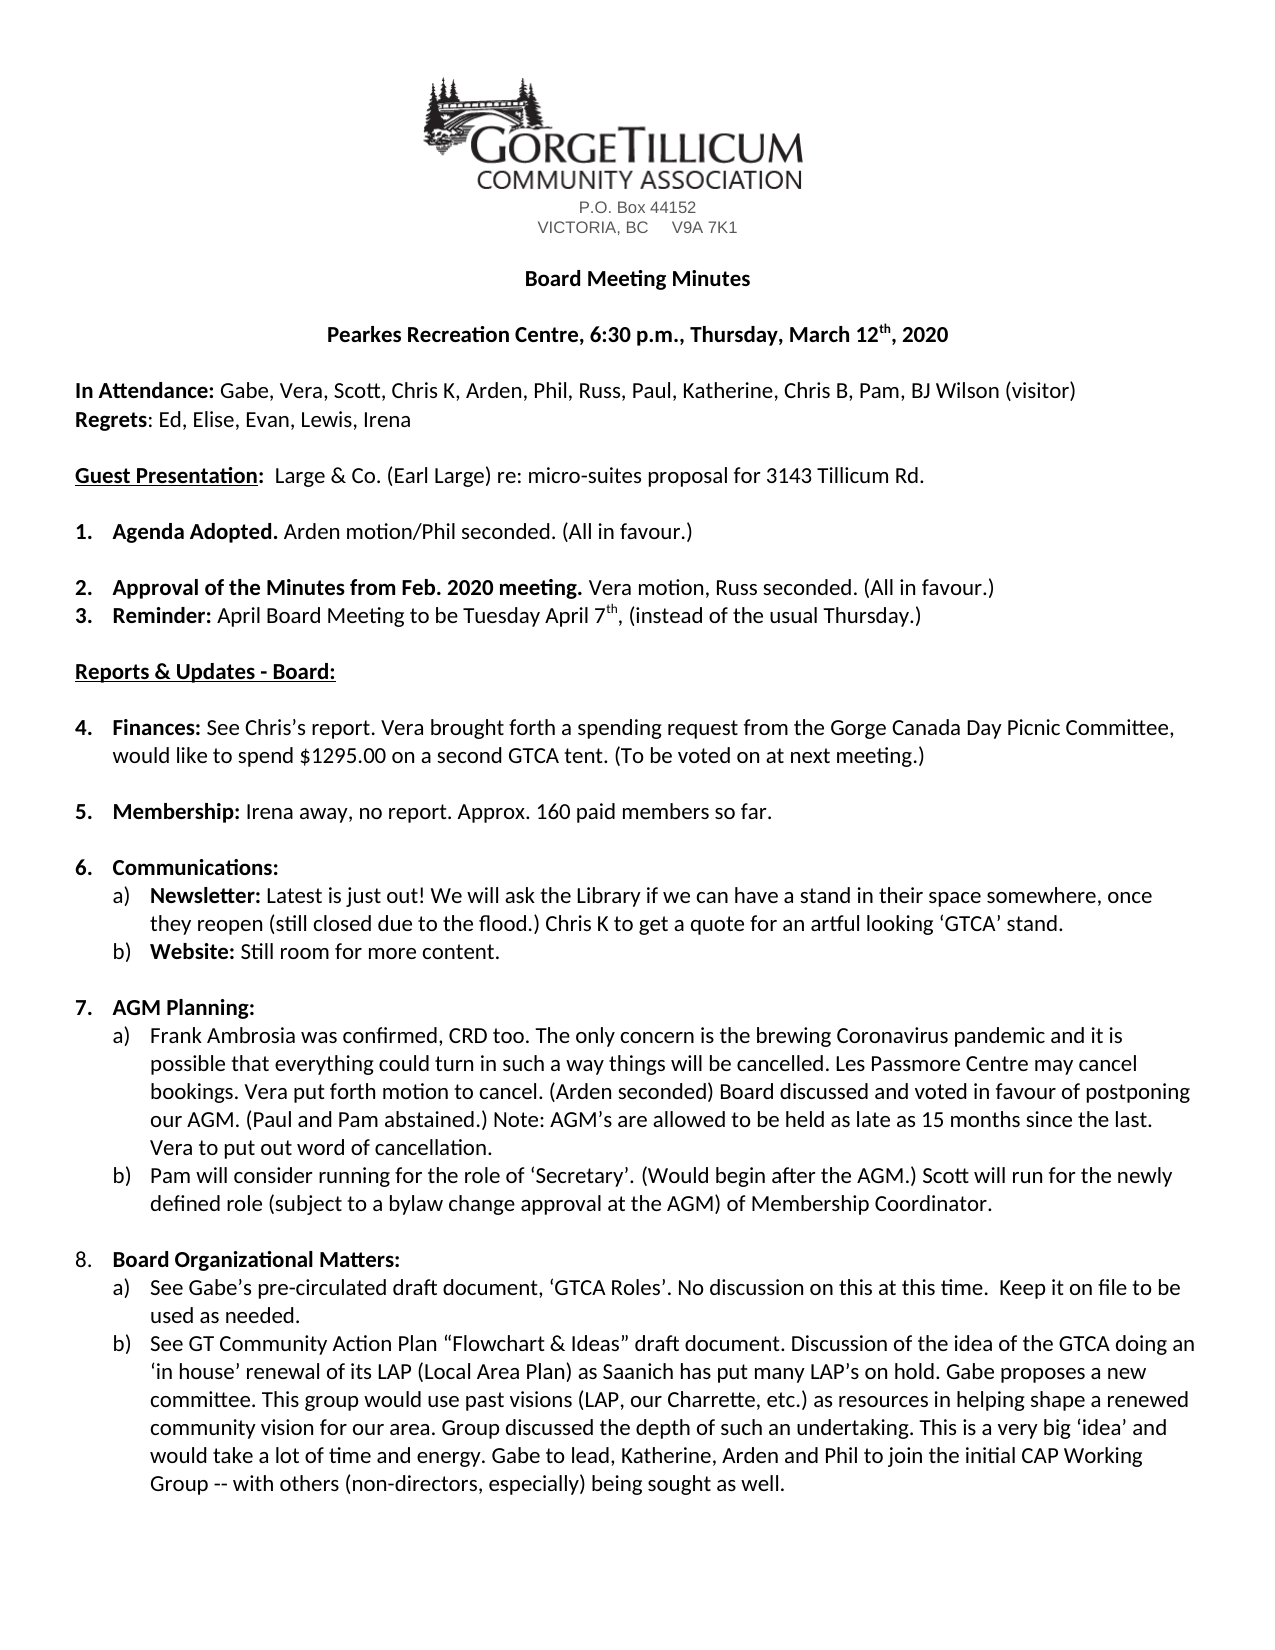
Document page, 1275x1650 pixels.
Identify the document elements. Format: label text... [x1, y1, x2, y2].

text P.O. Box 44152 [75, 152, 1200, 217]
text Regrets: Ed, Elise, Evan, Lewis, Irena [75, 405, 1200, 433]
list Reports & Updates - Board: [75, 657, 1200, 685]
text Pearkes Recreation Centre, 6:30 p.m., Thursday, March 12th, 2020 [75, 321, 1200, 349]
list AGM Planning: [75, 993, 1200, 1021]
list Newsletter: Latest is just out! We will ask the Library if we can have a stand in their space somewhere, once they reopen (still closed due to the flood.) Chris K to get a quote for an artful looking ‘GTCA’ stand. [112, 881, 1200, 937]
list Finances: See Chris’s report. Vera brought forth a spending request from the Gorge Canada Day Picnic Committee, would like to spend $1295.00 on a second GTCA tent. (To be voted on at next meeting.) [75, 713, 1200, 769]
list Frank Ambrosia was confirmed, CRD too. The only concern is the brewing Coronavirus pandemic and it is possible that everything could turn in such a way things will be cancelled. Les Passmore Centre may cancel bookings. Vera put forth motion to cancel. (Arden seconded) Board discussed and voted in favour of postponing our AGM. (Paul and Pam abstained.) Note: AGM’s are allowed to be held as late as 15 months since the last. Vera to put out word of cancellation. [112, 1021, 1200, 1161]
list Agenda Adopted. Arden motion/Phil seconded. (All in favour.) [75, 517, 1200, 545]
list See GT Community Action Plan “Flowchart & Ideas” draft document. Discussion of the idea of the GTCA doing an ‘in house’ renewal of its LAP (Local Area Plan) as Saanich has put many LAP’s on hold. Gabe proposes a new committee. This group would use past visions (LAP, our Charrette, etc.) as resources in helping shape a renewed community vision for our area. Group discussed the depth of such an undertaking. This is a very big ‘idea’ and would take a lot of time and energy. Gabe to lead, Katherine, Arden and Phil to join the initial CAP Working Group -- with others (non-directors, especially) being sought as well. [112, 1329, 1200, 1497]
text In Attendance: Gabe, Vera, Scott, Chris K, Arden, Phil, Russ, Paul, Katherine, Chris B, Pam, BJ Wilson (visitor) [75, 377, 1200, 405]
list Communications: [75, 853, 1200, 881]
text VICTORIA, BC V9A 7K1 [75, 217, 1200, 237]
list Approval of the Minutes from Feb. 2020 meeting. Vera motion, Russ seconded. (All in favour.) [75, 573, 1200, 601]
list Website: Still room for more content. [112, 937, 1200, 965]
picture [423, 77, 810, 199]
list Reminder: April Board Meeting to be Tuesday April 7th, (instead of the usual Thursday.) [75, 601, 1200, 629]
text Board Meeting Minutes [75, 264, 1200, 293]
text Guest Presentation: Large & Co. (Earl Large) re: micro-suites proposal for 3143 Tillicum Rd. [75, 461, 1200, 489]
list Pam will consider running for the role of ‘Secretary’. (Would begin after the AGM.) Scott will run for the newly defined role (subject to a bylaw change approval at the AGM) of Membership Coordinator. [112, 1161, 1200, 1217]
list See Gabe’s pre-circulated draft document, ‘GTCA Roles’. No discussion on this at this time. Keep it on file to be used as needed. [112, 1273, 1200, 1329]
list Board Organizational Matters: [75, 1245, 1200, 1273]
list Membership: Irena away, no report. Approx. 160 paid members so far. [75, 797, 1200, 825]
